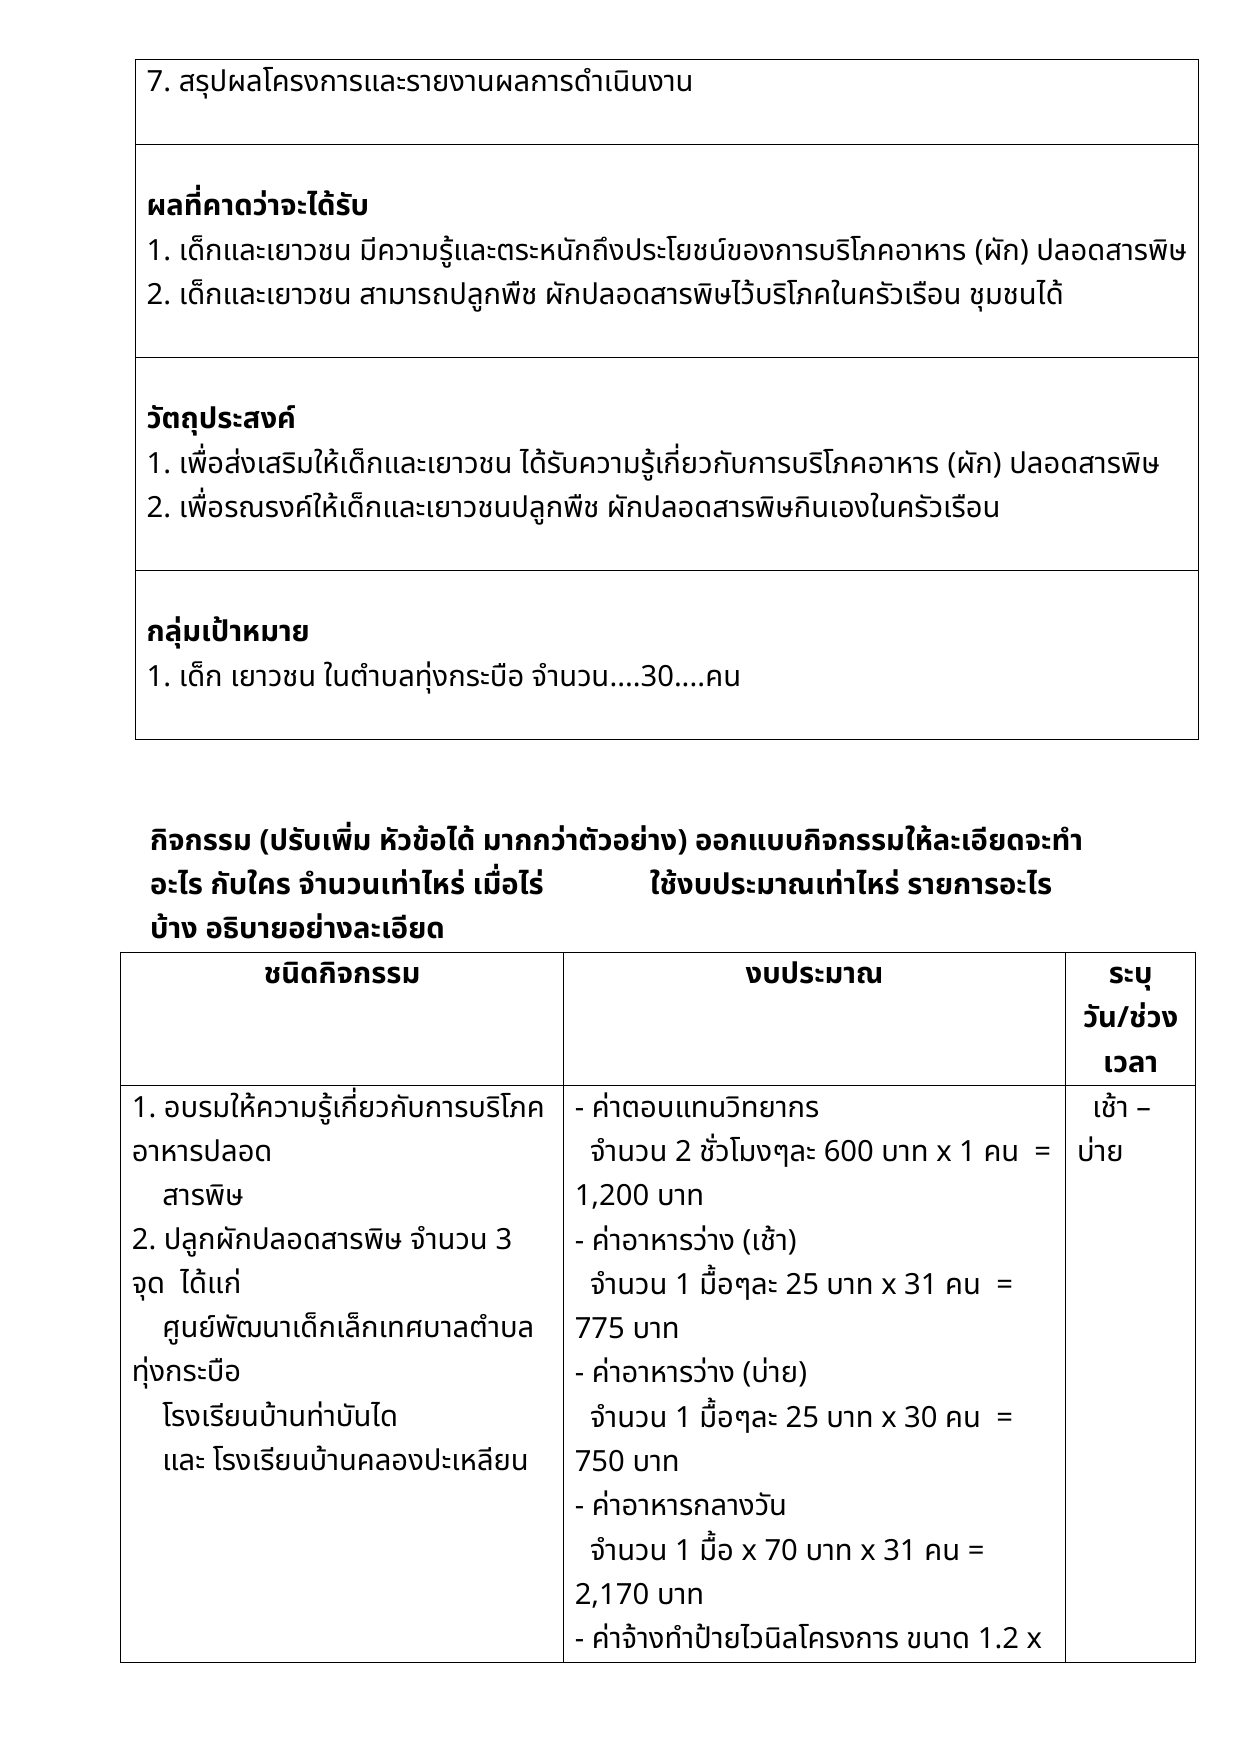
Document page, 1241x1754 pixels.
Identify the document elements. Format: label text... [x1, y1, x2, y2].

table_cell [564, 1086, 1065, 1662]
table_header งบประมาณ [564, 953, 1065, 1085]
text กิจกรรม (ปรับเพิ่ม หัวข้อได้ มากกว่าตัวอย่าง) ออกแบบกิจกรรมให้ละเอียดจะทำอะไร กับใคร จำนวนเท่าไหร่ เมื่อไร่ ใช้งบประมาณเท่าไหร่ รายการอะไรบ้าง อธิบายอย่างละเอียด [150, 819, 1090, 952]
table_cell กลุ่มเป้าหมาย 1. เด็ก เยาวชน ในตำบลทุ่งกระบือ จำนวน....30....คน [136, 571, 1198, 739]
table_header ระบุวัน/ช่วงเวลา [1066, 953, 1195, 1085]
table_cell ผลที่คาดว่าจะได้รับ 1. เด็กและเยาวชน มีความรู้และตระหนักถึงประโยชน์ของการบริโภคอาหาร (ผัก) ปลอดสารพิษ 2. เด็กและเยาวชน สามารถปลูกพืช ผักปลอดสารพิษไว้บริโภคในครัวเรือน ชุมชนได้ [136, 145, 1198, 357]
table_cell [136, 60, 1198, 144]
table_cell วัตถุประสงค์ 1. เพื่อส่งเสริมให้เด็กและเยาวชน ได้รับความรู้เกี่ยวกับการบริโภคอาหาร (ผัก) ปลอดสารพิษ 2. เพื่อรณรงค์ให้เด็กและเยาวชนปลูกพืช ผักปลอดสารพิษกินเองในครัวเรือน [136, 358, 1198, 570]
table_cell เช้า – บ่าย [1066, 1086, 1195, 1662]
table_header ชนิดกิจกรรม [121, 953, 563, 1085]
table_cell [121, 1086, 563, 1662]
